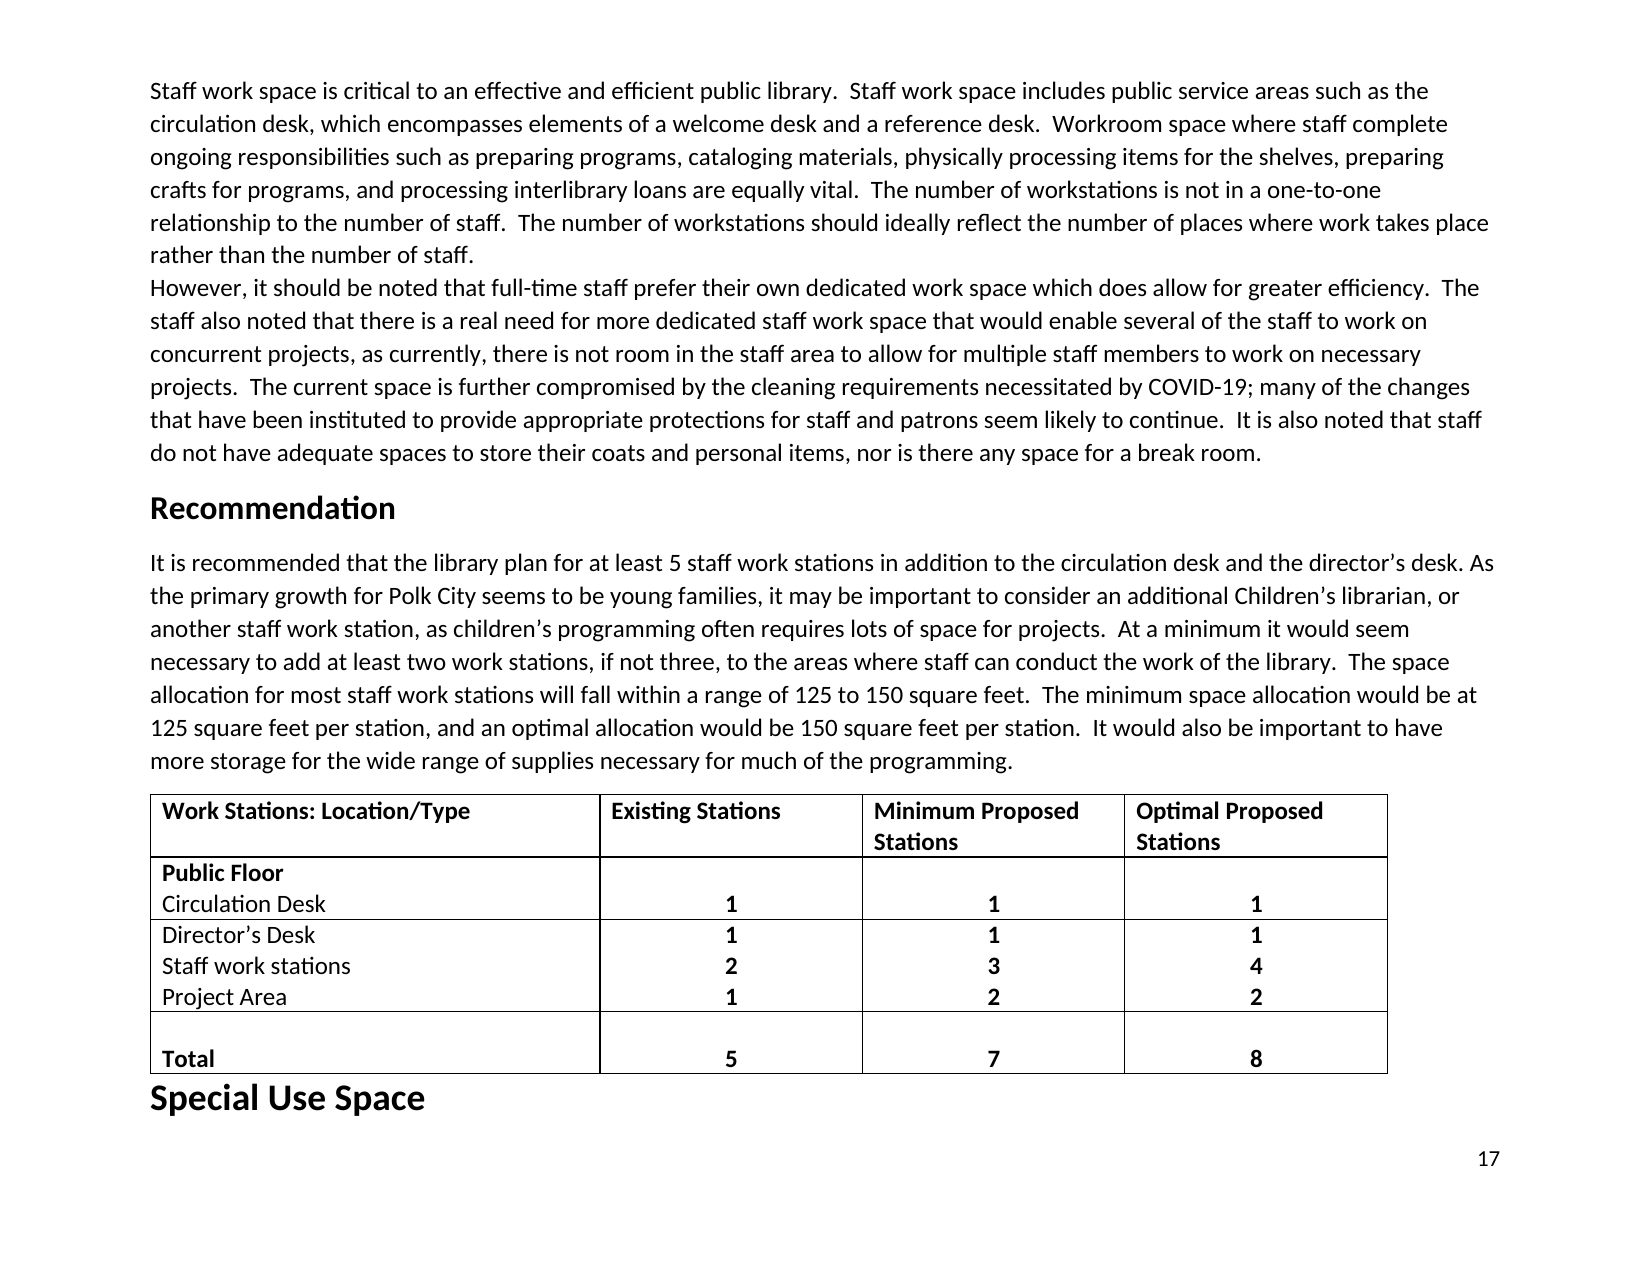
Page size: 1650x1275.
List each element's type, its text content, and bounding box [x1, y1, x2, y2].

table_cell 5 [601, 1012, 862, 1073]
text Staff work space is critical to an effective and efficient public library. Staff work space includes public service areas such as the circulation desk, which encompasses elements of a welcome desk and a reference desk. Workroom space where staff complete ongoing responsibilities such as preparing programs, cataloging materials, physically processing items for the shelves, preparing crafts for programs, and processing interlibrary loans are equally vital. The number of workstations is not in a one-to-one relationship to the number of staff. The number of workstations should ideally reflect the number of places where work takes place rather than the number of staff. However, it should be noted that full-time staff prefer their own dedicated work space which does allow for greater efficiency. The staff also noted that there is a real need for more dedicated staff work space that would enable several of the staff to work on concurrent projects, as currently, there is not room in the staff area to allow for multiple staff members to work on necessary projects. The current space is further compromised by the cleaning requirements necessitated by COVID-19; many of the changes that have been instituted to provide appropriate protections for staff and patrons seem likely to continue. It is also noted that staff do not have adequate spaces to store their coats and personal items, nor is there any space for a break room. [150, 75, 1500, 468]
table_cell Public Floor Circulation Desk [151, 858, 599, 918]
table_cell 1 3 2 [863, 920, 1124, 1011]
table_header Work Stations: Location/Type [151, 795, 599, 856]
text It is recommended that the library plan for at least 5 staff work stations in addition to the circulation desk and the director’s desk. As the primary growth for Polk City seems to be young families, it may be important to consider an additional Children’s librarian, or another staff work station, as children’s programming often requires lots of space for projects. At a minimum it would seem necessary to add at least two work stations, if not three, to the areas where staff can conduct the work of the library. The space allocation for most staff work stations will fall within a range of 125 to 150 square feet. The minimum space allocation would be at 125 square feet per station, and an optimal allocation would be 150 square feet per station. It would also be important to have more storage for the wide range of supplies necessary for much of the programming. [150, 547, 1500, 775]
table_header Existing Stations [601, 795, 862, 856]
table_cell 1 [863, 858, 1124, 918]
table_cell Director’s Desk Staff work stations Project Area [151, 920, 599, 1011]
text Special Use Space [150, 1074, 1500, 1120]
table_cell 1 2 1 [601, 920, 862, 1011]
table_cell 1 [1125, 858, 1387, 918]
table_header Minimum Proposed Stations [863, 795, 1124, 856]
table_cell Total [151, 1012, 599, 1073]
table_header Optimal Proposed Stations [1125, 795, 1387, 856]
table_cell 7 [863, 1012, 1124, 1073]
table_cell 1 4 2 [1125, 920, 1387, 1011]
table_cell 1 [601, 858, 862, 918]
table_cell 8 [1125, 1012, 1387, 1073]
text Recommendation [150, 487, 1500, 527]
